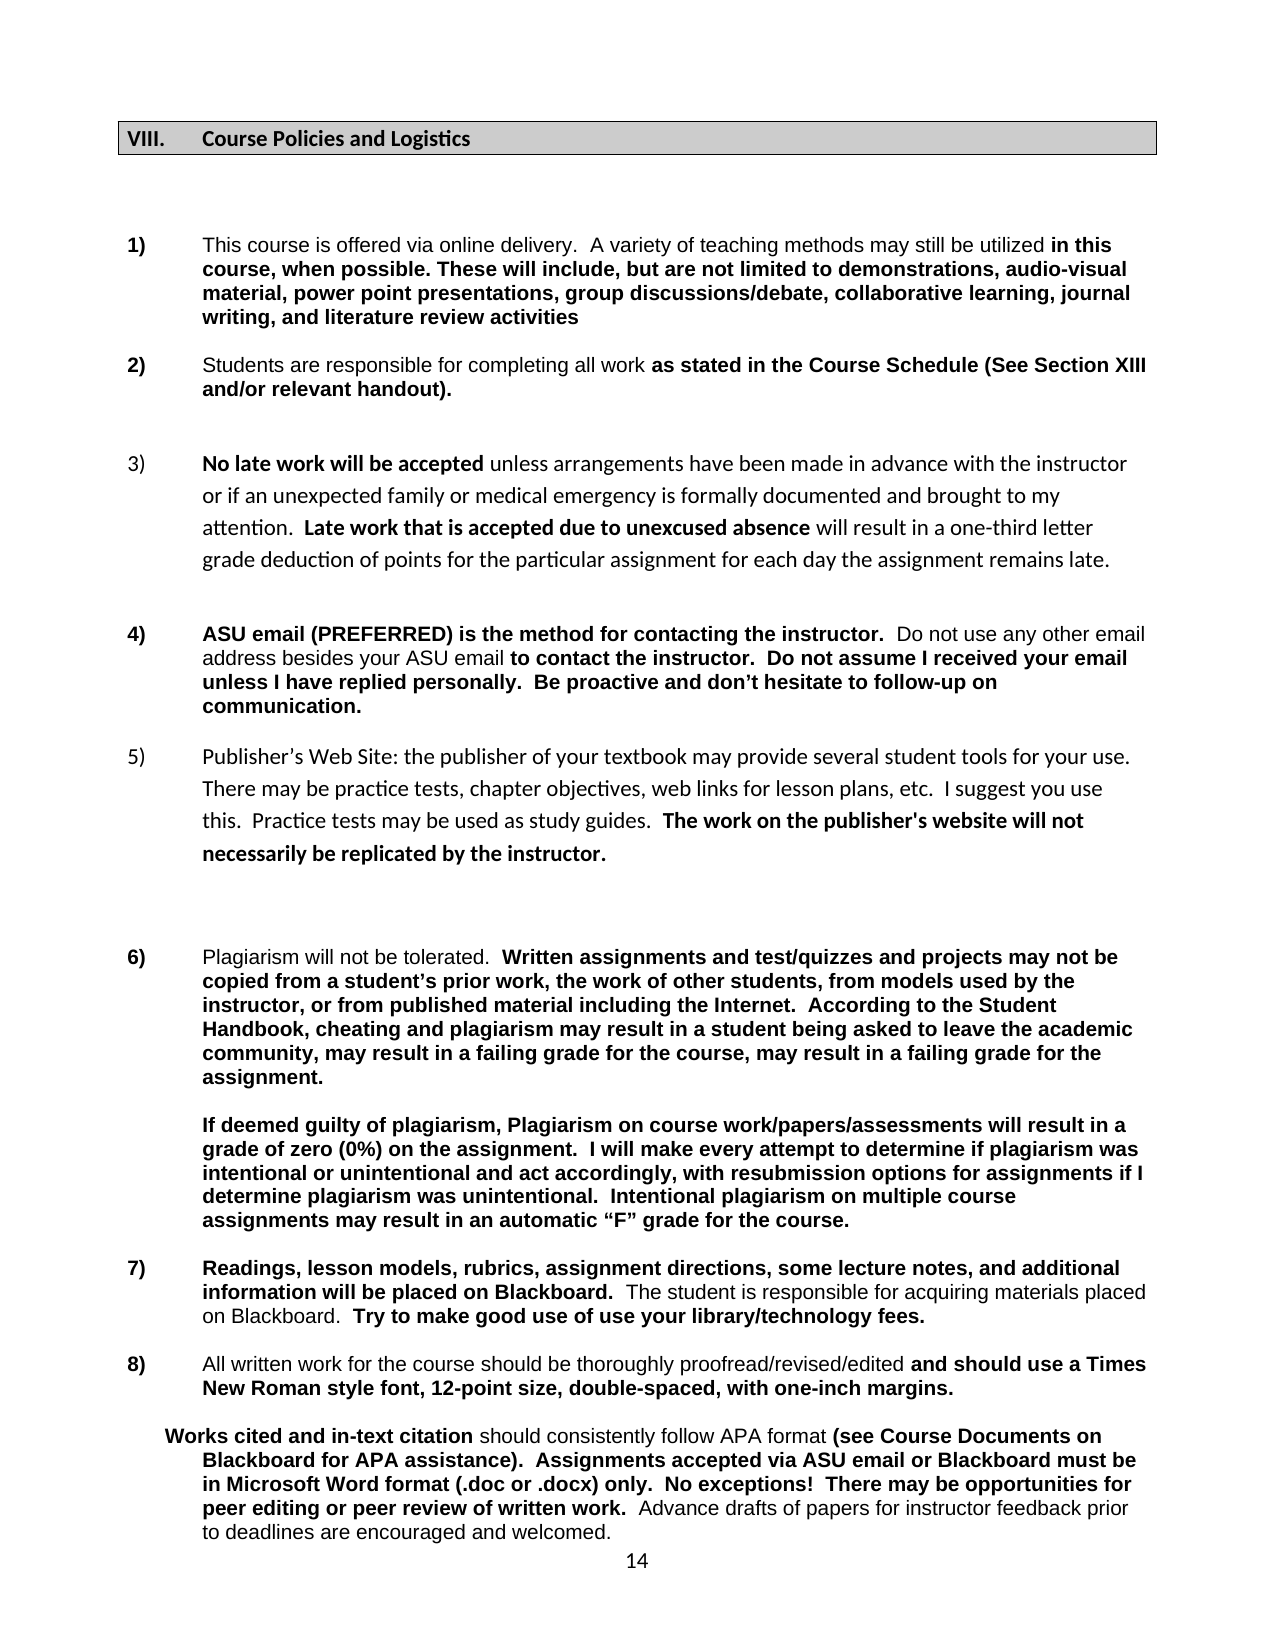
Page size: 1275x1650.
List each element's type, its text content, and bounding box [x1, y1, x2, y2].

text 1) This course is offered via online delivery. A variety of teaching methods may still be utilized in this course, when possible. These will include, but are not limited to demonstrations, audio-visual material, power point presentations, group discussions/debate, collaborative learning, journal writing, and literature review activities [127, 233, 1148, 329]
text 7) Readings, lesson models, rubrics, assignment directions, some lecture notes, and additional information will be placed on Blackboard. The student is responsible for acquiring materials placed on Blackboard. Try to make good use of use your library/technology fees. [127, 1256, 1148, 1328]
text 5) Publisher’s Web Site: the publisher of your textbook may provide several student tools for your use. There may be practice tests, chapter objectives, web links for lesson plans, etc. I suggest you use this. Practice tests may be used as study guides. The work on the publisher's website will not necessarily be replicated by the instructor. [127, 742, 1148, 867]
text 6) Plagiarism will not be tolerated. Written assignments and test/quizzes and projects may not be copied from a student’s prior work, the work of other students, from models used by the instructor, or from published material including the Internet. According to the Student Handbook, cheating and plagiarism may result in a student being asked to leave the academic community, may result in a failing grade for the course, may result in a failing grade for the assignment. [127, 945, 1148, 1088]
text Works cited and in-text citation should consistently follow APA format (see Course Documents on Blackboard for APA assistance). Assignments accepted via ASU email or Blackboard must be in Microsoft Word format (.doc or .docx) only. No exceptions! There may be opportunities for peer editing or peer review of written work. Advance drafts of papers for instructor feedback prior to deadlines are encouraged and welcomed. [164, 1424, 1148, 1544]
text 3) No late work will be accepted unless arrangements have been made in advance with the instructor or if an unexpected family or medical emergency is formally documented and brought to my attention. Late work that is accepted due to unexcused absence will result in a one-third letter grade deduction of points for the particular assignment for each day the assignment remains late. [127, 449, 1148, 573]
text VIII. Course Policies and Logistics [119, 122, 1156, 154]
text 4) ASU email (PREFERRED) is the method for contacting the instructor. Do not use any other email address besides your ASU email to contact the instructor. Do not assume I received your email unless I have replied personally. Be proactive and don’t hesitate to follow-up on communication. [127, 622, 1148, 718]
text If deemed guilty of plagiarism, Plagiarism on course work/papers/assessments will result in a grade of zero (0%) on the assignment. I will make every attempt to determine if plagiarism was intentional or unintentional and act accordingly, with resubmission options for assignments if I determine plagiarism was unintentional. Intentional plagiarism on multiple course assignments may result in an automatic “F” grade for the course. [127, 1112, 1148, 1232]
text 2) Students are responsible for completing all work as stated in the Course Schedule (See Section XIII and/or relevant handout). [127, 353, 1148, 401]
text 8) All written work for the course should be thoroughly proofread/revised/edited and should use a Times New Roman style font, 12-point size, double-spaced, with one-inch margins. [127, 1352, 1148, 1400]
